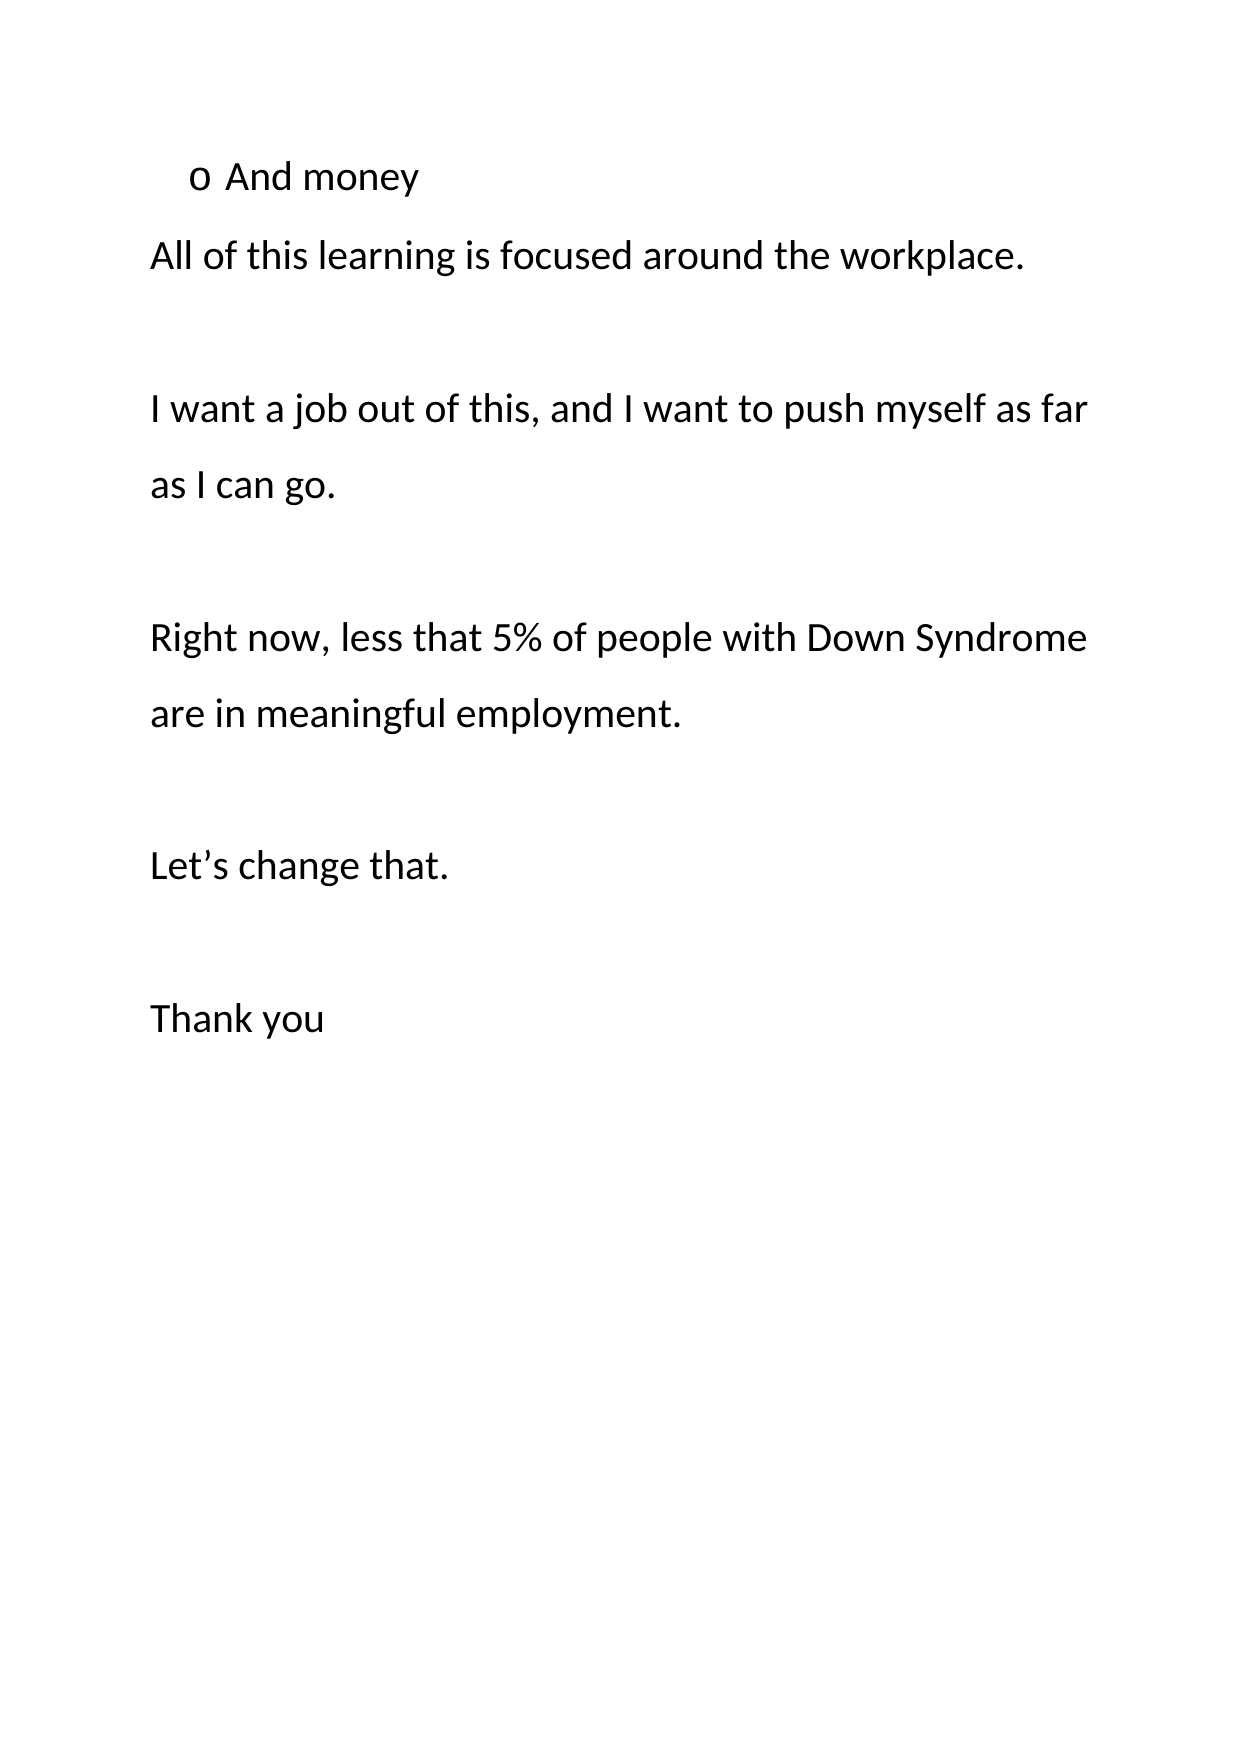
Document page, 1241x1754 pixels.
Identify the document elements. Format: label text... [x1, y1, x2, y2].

text All of this learning is focused around the workplace. [150, 229, 1090, 280]
text Let’s change that. [150, 839, 1090, 890]
text Thank you [150, 992, 1090, 1043]
text Right now, less that 5% of people with Down Syndrome are in meaningful employment. [150, 611, 1090, 738]
list And money [187, 150, 1090, 203]
text I want a job out of this, and I want to push myself as far as I can go. [150, 382, 1090, 509]
